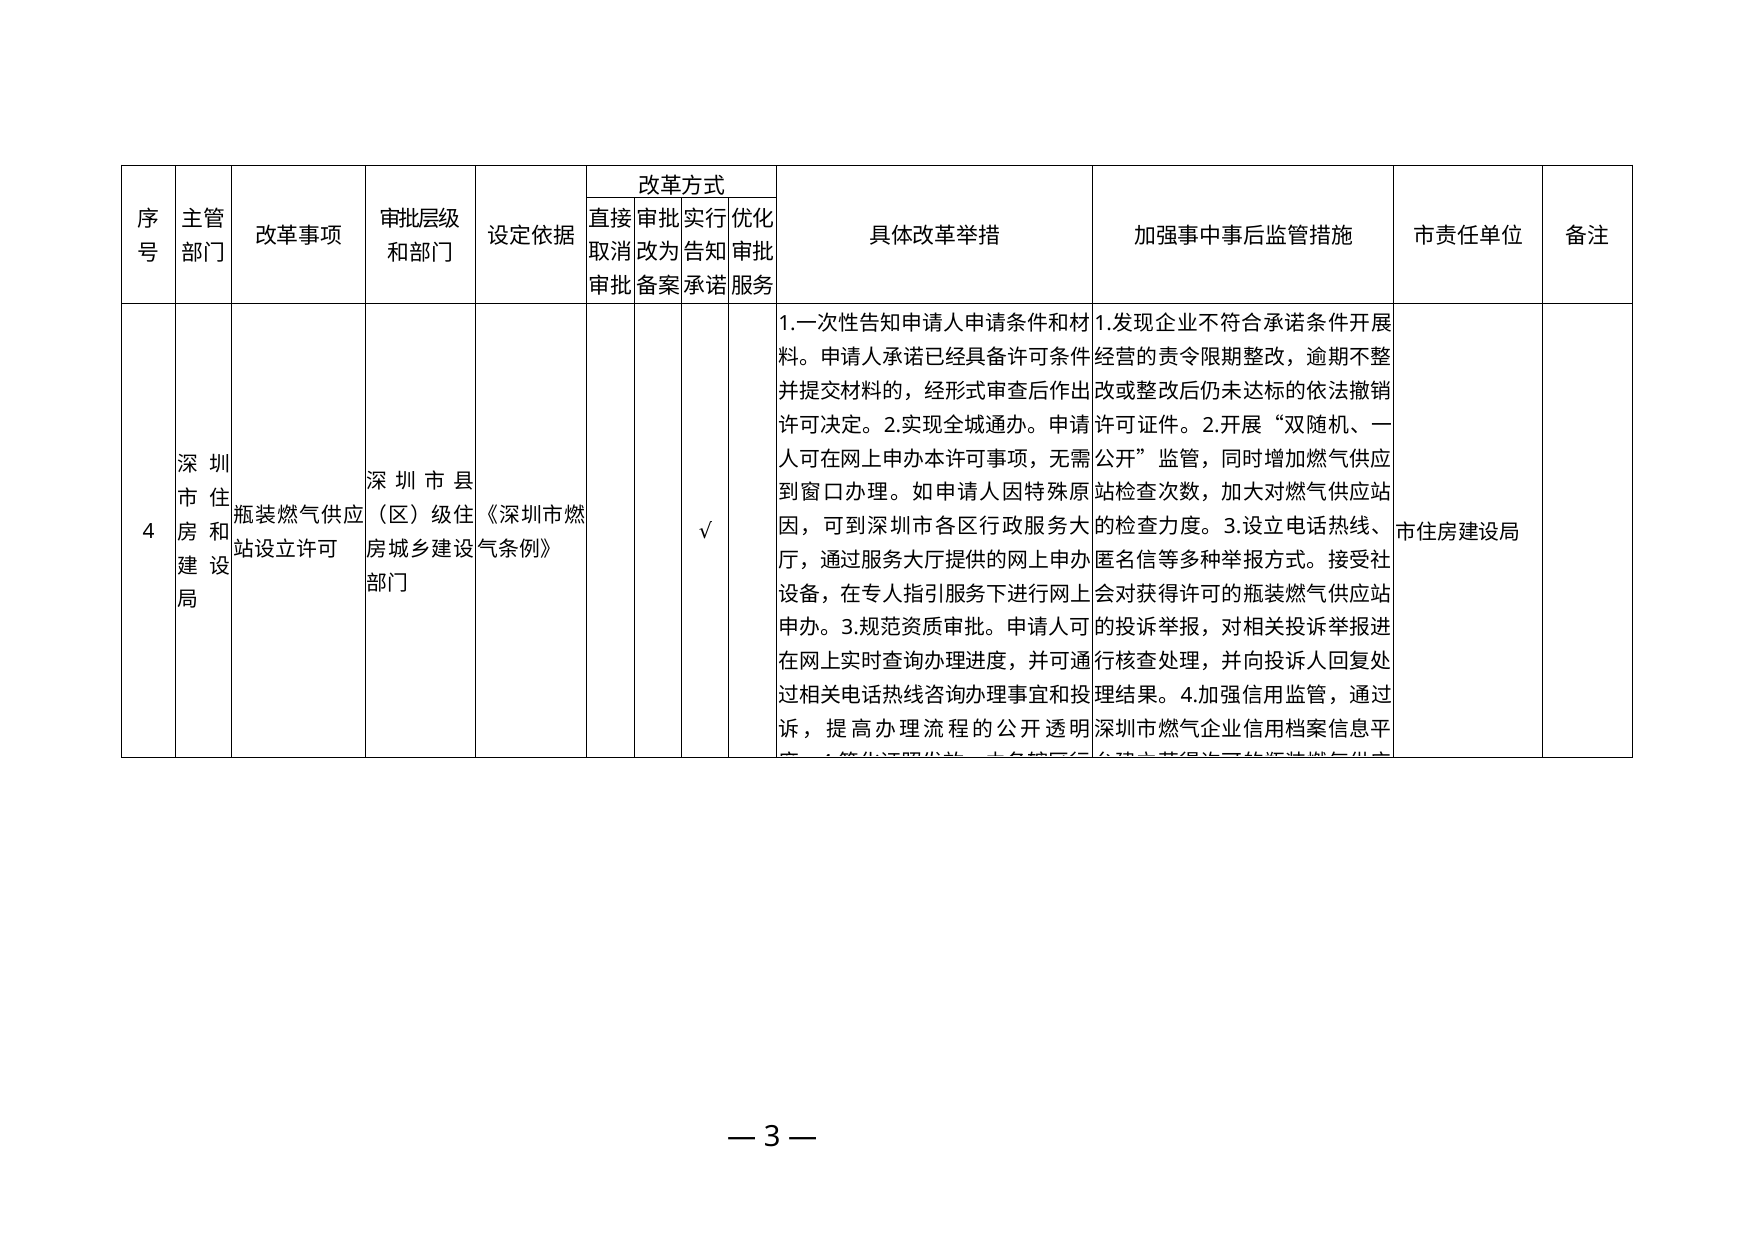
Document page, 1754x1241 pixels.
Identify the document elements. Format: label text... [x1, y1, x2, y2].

table_cell 深圳市县（区）级住房城乡建设部门 [366, 304, 475, 757]
table_cell [635, 304, 681, 757]
table_header 序 号 [122, 166, 175, 302]
table_cell [1543, 304, 1632, 757]
table_cell 实行告知承诺 [682, 198, 728, 302]
table_header 改革事项 [232, 166, 365, 302]
table_cell 深圳市住房和建设局 [176, 304, 231, 757]
table_header 改革方式 [587, 166, 776, 197]
table_cell [729, 304, 776, 757]
table_header 审批层级 和部门 [366, 166, 475, 302]
table_header 设定依据 [476, 166, 586, 302]
table_cell 优化审批服务 [729, 198, 776, 302]
table_header 市责任单位 [1394, 166, 1542, 302]
table_cell 1.发现企业不符合承诺条件开展经营的责令限期整改，逾期不整改或整改后仍未达标的依法撤销许可证件。2.开展“双随机、一公开”监管，同时增加燃气供应站检查次数，加大对燃气供应站的检查力度。3.设立电话热线、匿名信等多种举报方式。接受社会对获得许可的瓶装燃气供应站的投诉举报，对相关投诉举报进行核查处理，并向投诉人回复处理结果。4.加强信用监管，通过深圳市燃气企业信用档案信息平台建立获得许可的瓶装燃气供应站的信用档案，将企业的不良行为记录面向社会进行公示。 [1093, 304, 1393, 757]
table_cell 瓶装燃气供应站设立许可 [232, 304, 365, 757]
table_cell 直接 取消 审批 [587, 198, 634, 302]
table_cell 市住房建设局 [1394, 304, 1542, 757]
table_header 加强事中事后监管措施 [1093, 166, 1393, 302]
table_header 主管部门 [176, 166, 231, 302]
table_cell 1.一次性告知申请人申请条件和材料。申请人承诺已经具备许可条件并提交材料的，经形式审查后作出许可决定。2.实现全城通办。申请人可在网上申办本许可事项，无需到窗口办理。如申请人因特殊原因，可到深圳市各区行政服务大厅，通过服务大厅提供的网上申办设备，在专人指引服务下进行网上申办。3.规范资质审批。申请人可在网上实时查询办理进度，并可通过相关电话热线咨询办理事宜和投诉，提高办理流程的公开透明度。4.简化证照发放。由各辖区行政服务大厅出证窗口邮寄至申请人。 [777, 304, 1092, 757]
table_cell 《深圳市燃气条例》 [476, 304, 586, 757]
table_cell 4 [122, 304, 175, 757]
table_cell 审批改为备案 [635, 198, 681, 302]
table_header 备注 [1543, 166, 1632, 302]
table_cell √ [682, 304, 728, 757]
table_header 具体改革举措 [777, 166, 1092, 302]
table_cell [587, 304, 634, 757]
